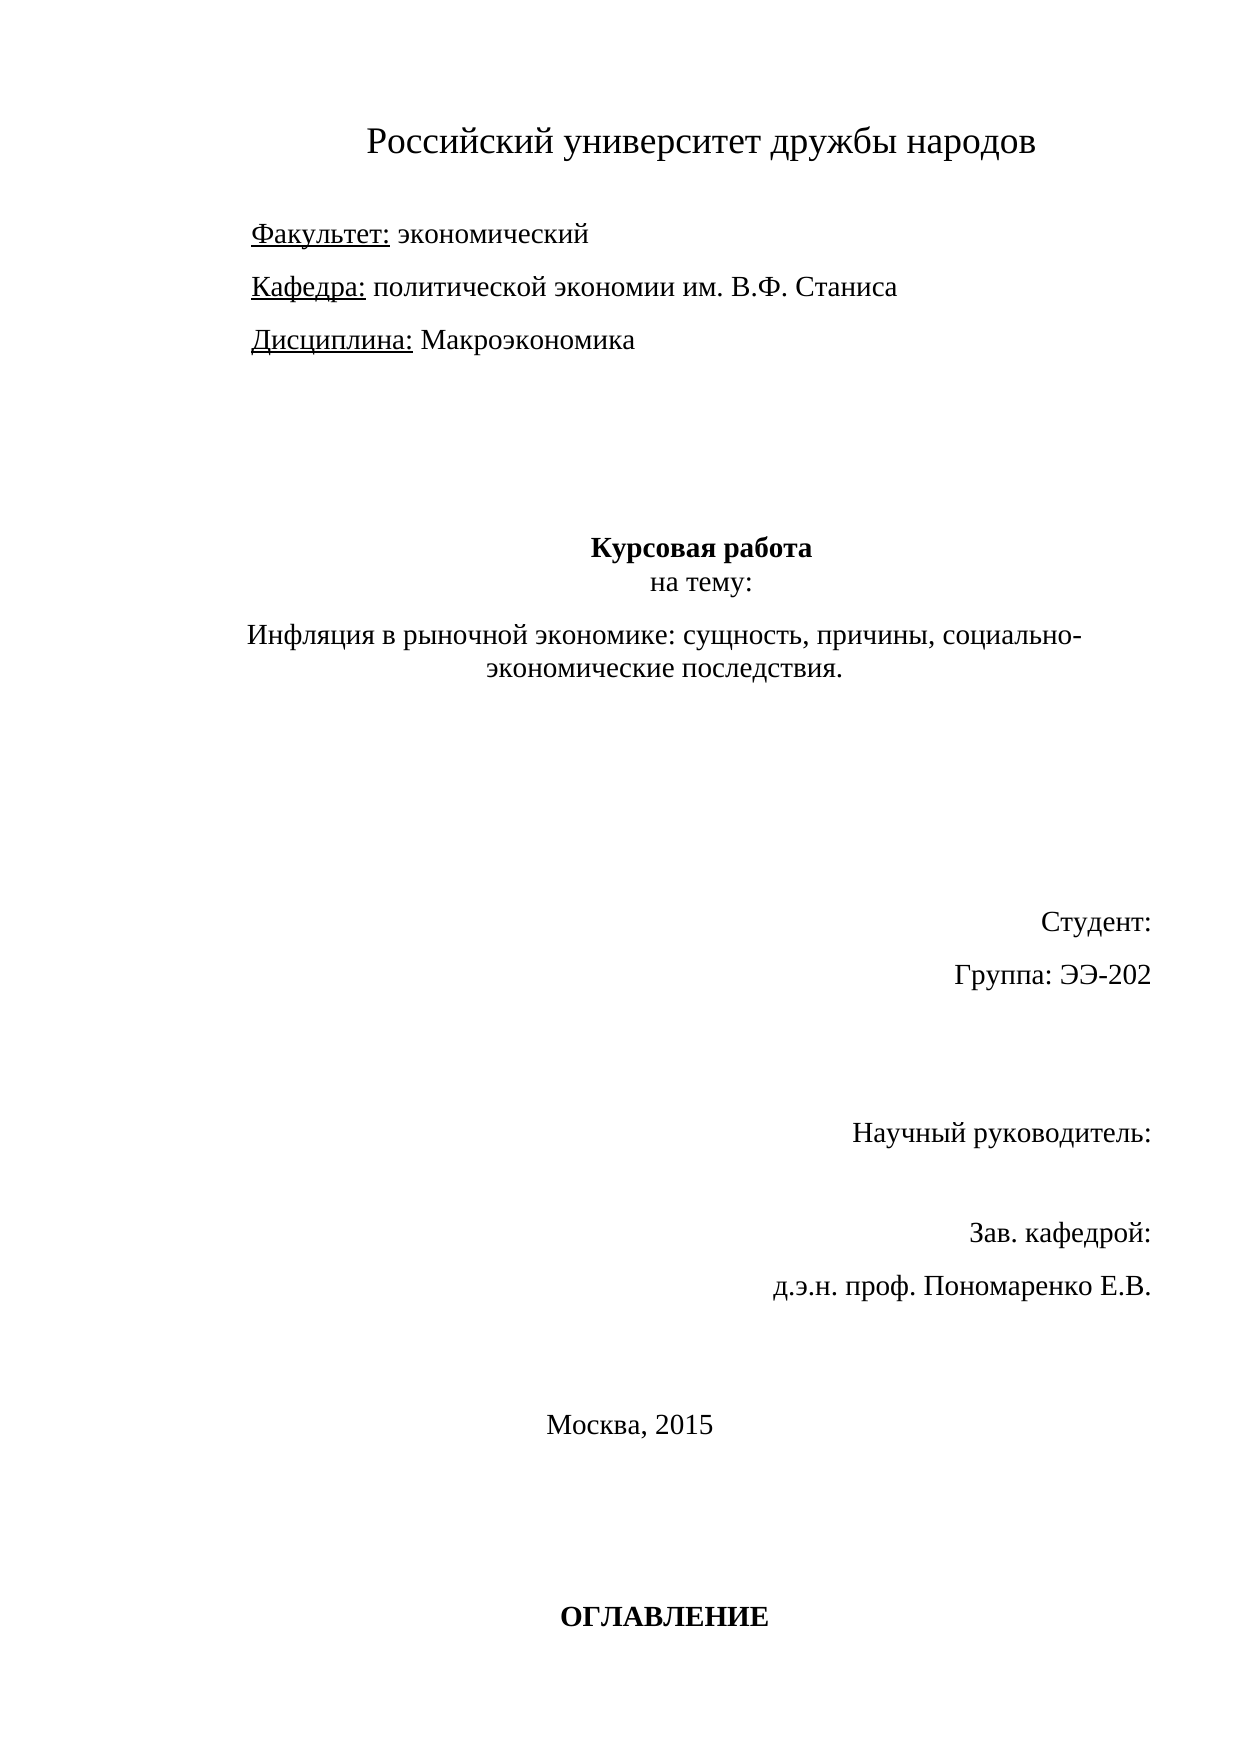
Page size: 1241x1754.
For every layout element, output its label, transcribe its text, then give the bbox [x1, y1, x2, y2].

text ОГЛАВЛЕНИЕ [177, 1599, 1152, 1633]
text Группа: ЭЭ-202 [177, 957, 1152, 991]
text Факультет: экономический [177, 216, 1152, 250]
subtitle Курсовая работа [177, 531, 1152, 564]
text Инфляция в рыночной экономике: сущность, причины, социально-экономические последствия. [177, 617, 1152, 684]
text Кафедра: политической экономии им. В.Ф. Станиса [177, 269, 1152, 303]
text Студент: [177, 904, 1152, 938]
text Дисциплина: Макроэкономика [177, 322, 1152, 356]
subtitle Москва, 2015 [177, 1407, 1152, 1441]
text д.э.н. проф. Пономаренко Е.В. [177, 1268, 1152, 1302]
subtitle Российский университет дружбы народов [177, 118, 1152, 161]
text Научный руководитель: [177, 1116, 1152, 1149]
text на тему: [177, 564, 1152, 598]
text Зав. кафедрой: [177, 1215, 1152, 1249]
